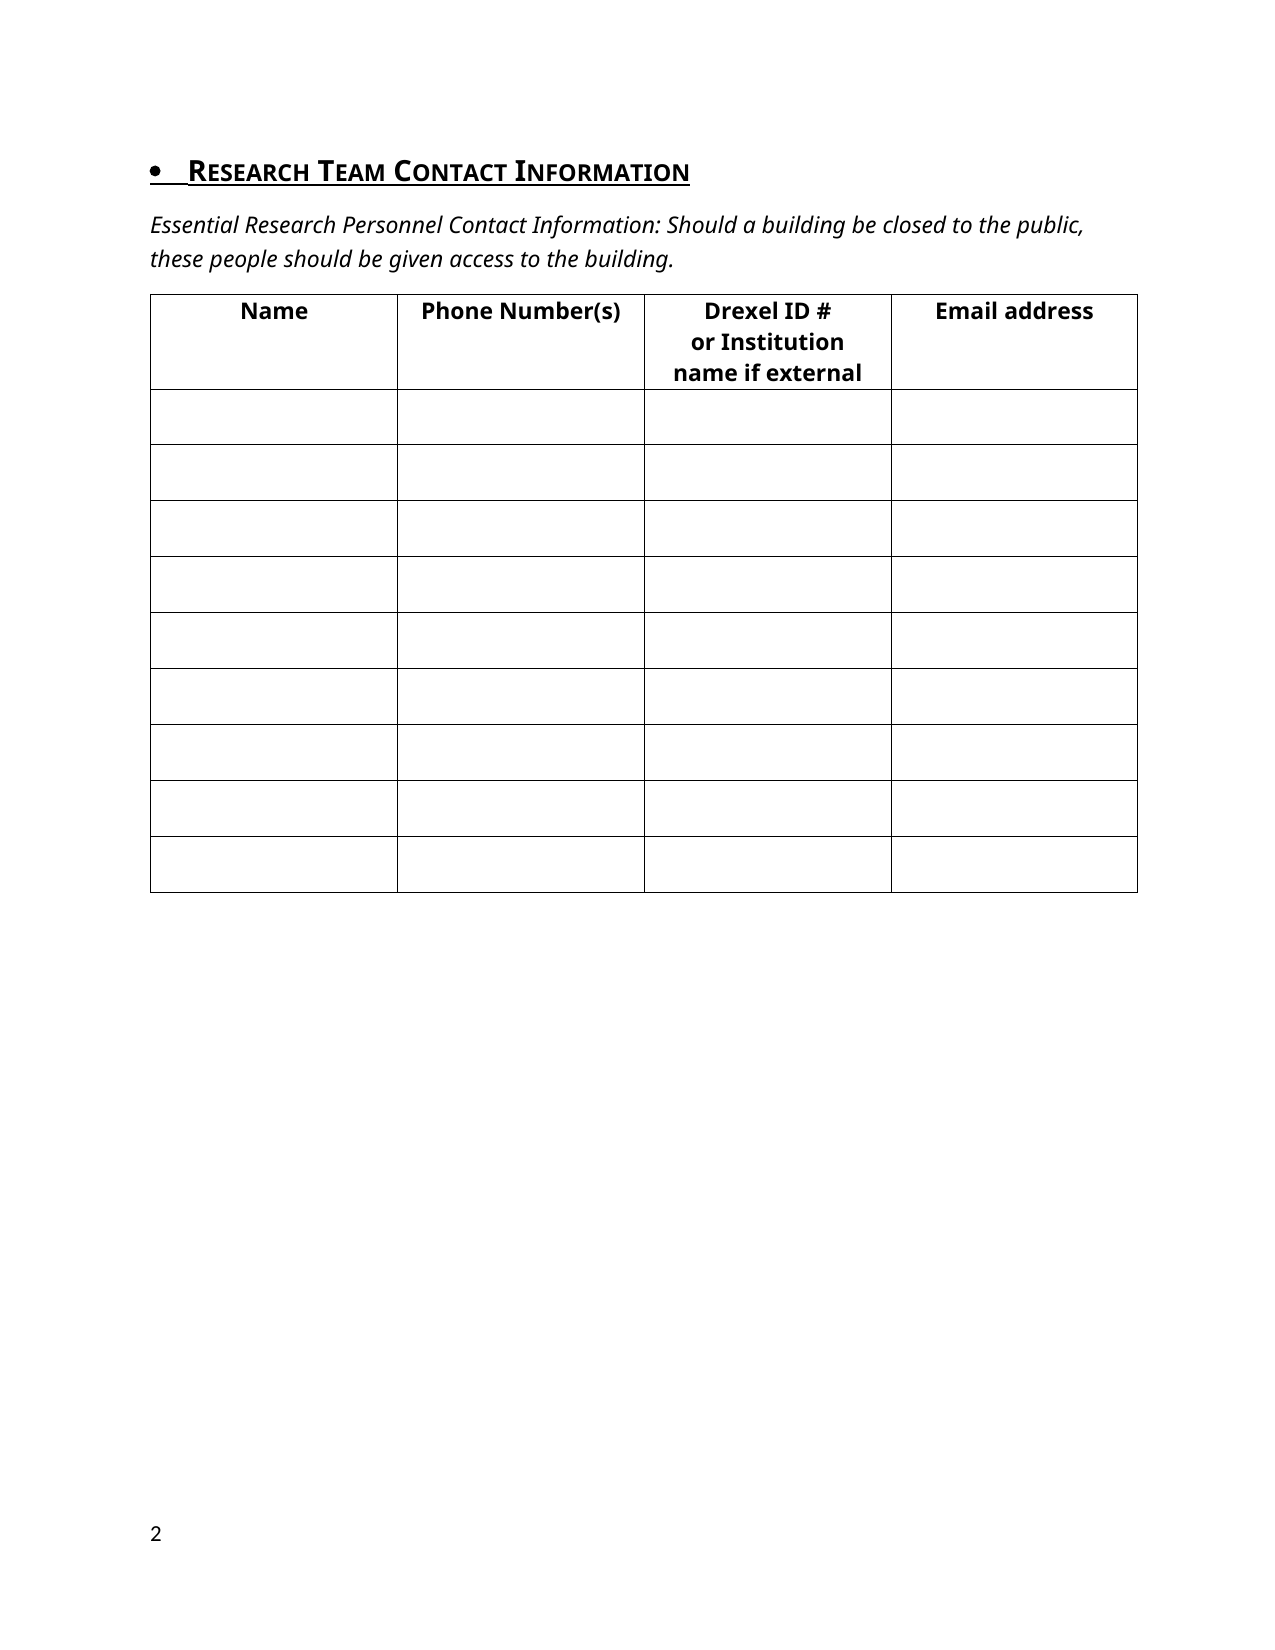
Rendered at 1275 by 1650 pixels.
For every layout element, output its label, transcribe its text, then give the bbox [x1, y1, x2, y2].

table_cell [398, 557, 644, 612]
table_cell [892, 390, 1137, 444]
table_cell [892, 613, 1137, 668]
table_cell [892, 837, 1137, 892]
table_cell [151, 557, 397, 612]
text Essential Research Personnel Contact Information: Should a building be closed to the public, these people should be given access to the building. [150, 209, 1125, 274]
table_cell [398, 725, 644, 780]
table_cell [645, 390, 891, 444]
table_cell [645, 613, 891, 668]
table_cell [645, 837, 891, 892]
table_header Drexel ID # or Institution name if external [645, 295, 891, 388]
table_cell [892, 725, 1137, 780]
table_cell [398, 445, 644, 500]
table_cell [398, 390, 644, 444]
table_cell [398, 837, 644, 892]
table_header Name [151, 295, 397, 388]
table_cell [151, 501, 397, 556]
table_cell [151, 445, 397, 500]
table_header Email address [892, 295, 1137, 388]
table_cell [398, 669, 644, 724]
table_cell [892, 501, 1137, 556]
table_cell [645, 725, 891, 780]
table_cell [151, 837, 397, 892]
table_cell [151, 669, 397, 724]
table_cell [892, 669, 1137, 724]
table_cell [151, 390, 397, 444]
table_cell [892, 781, 1137, 836]
table_cell [892, 445, 1137, 500]
table_cell [398, 501, 644, 556]
table_header Phone Number(s) [398, 295, 644, 388]
table_cell [645, 501, 891, 556]
table_cell [151, 781, 397, 836]
table_cell [645, 557, 891, 612]
table_cell [151, 613, 397, 668]
table_cell [398, 613, 644, 668]
list Research Team Contact Information [150, 150, 1125, 190]
table_cell [645, 669, 891, 724]
table_cell [645, 445, 891, 500]
table_cell [645, 781, 891, 836]
table_cell [892, 557, 1137, 612]
table_cell [398, 781, 644, 836]
table_cell [151, 725, 397, 780]
